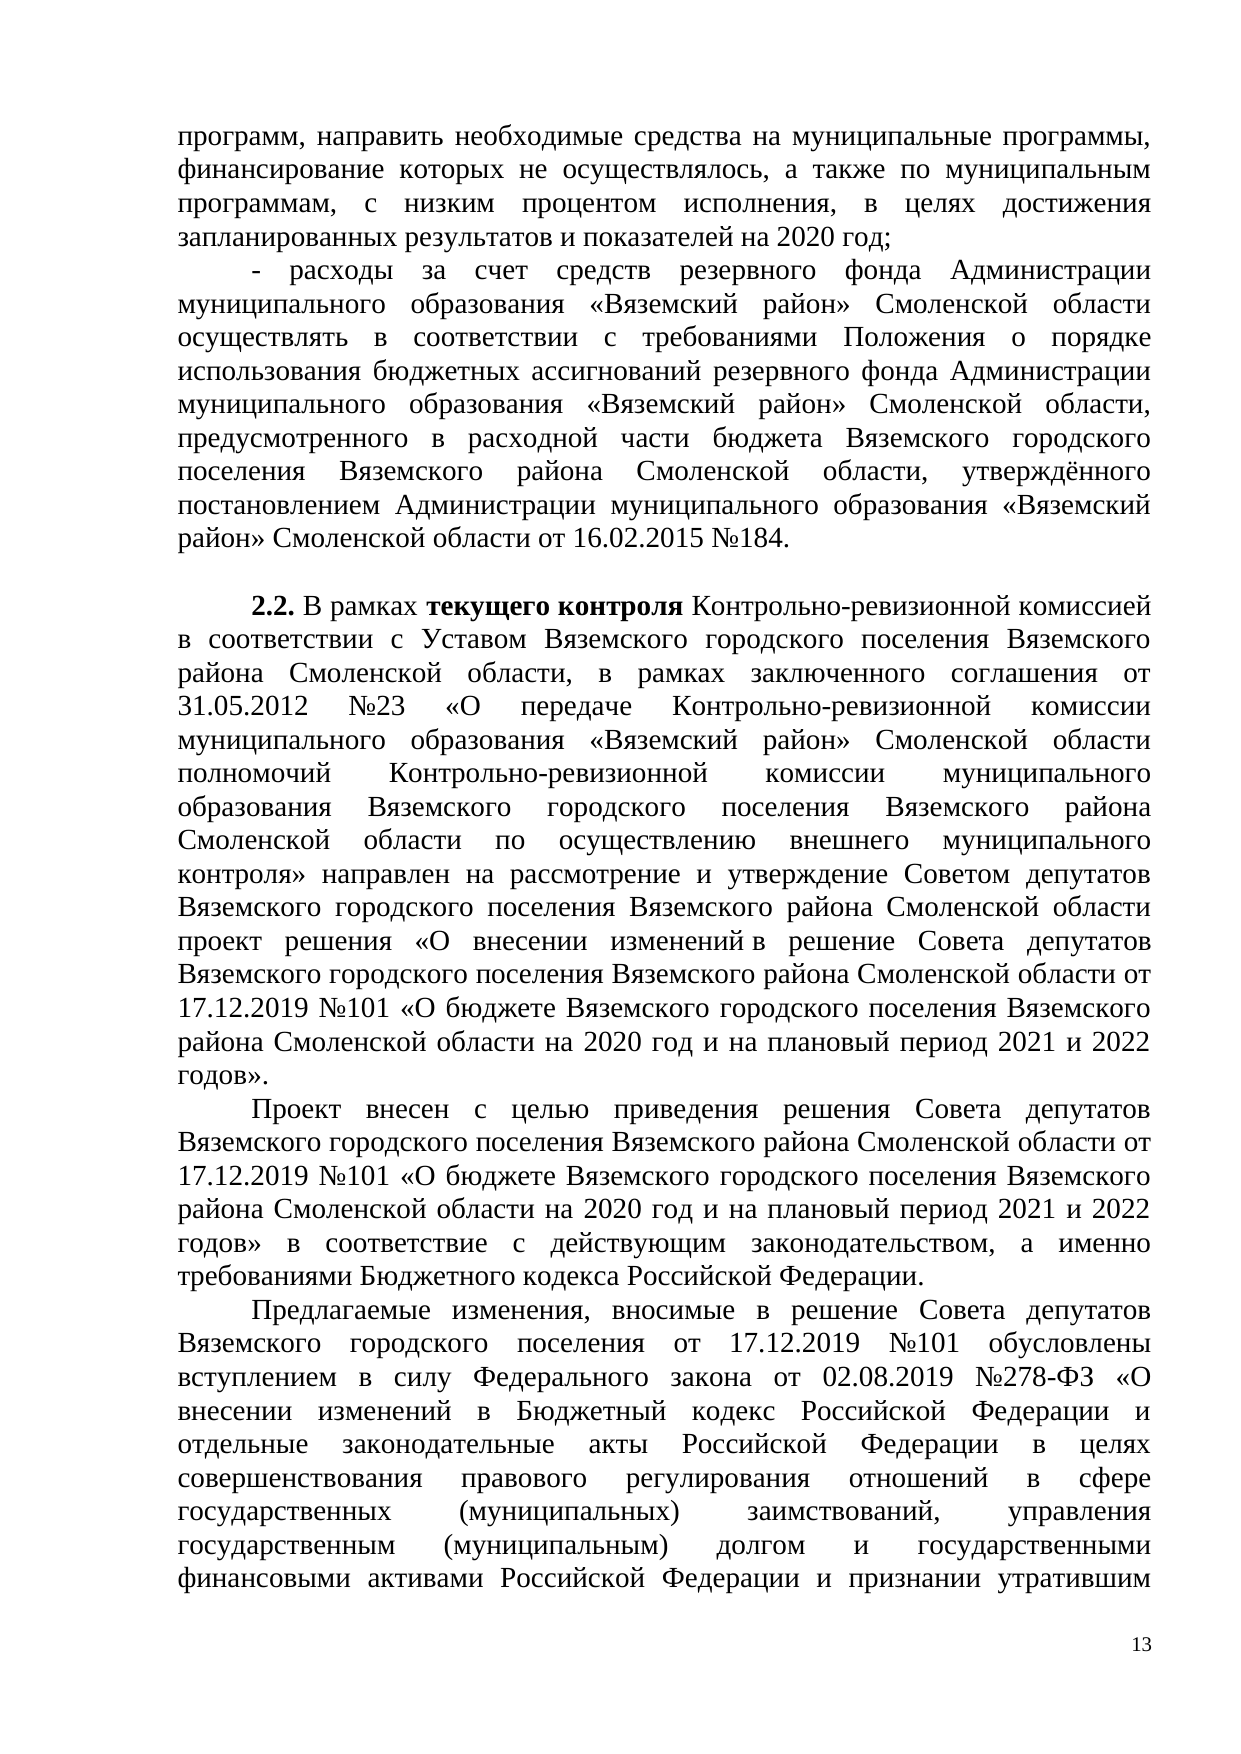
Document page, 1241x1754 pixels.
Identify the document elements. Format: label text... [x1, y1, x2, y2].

text Проект внесен с целью приведения решения Совета депутатов Вяземского городского поселения Вяземского района Смоленской области от 17.12.2019 №101 «О бюджете Вяземского городского поселения Вяземского района Смоленской области на 2020 год и на плановый период 2021 и 2022 годов» в соответствие с действующим законодательством, а именно требованиями Бюджетного кодекса Российской Федерации. [177, 1091, 1152, 1292]
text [177, 1292, 1152, 1594]
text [177, 118, 1152, 252]
text - расходы за счет средств резервного фонда Администрации муниципального образования «Вяземский район» Смоленской области осуществлять в соответствии с требованиями Положения о порядке использования бюджетных ассигнований резервного фонда Администрации муниципального образования «Вяземский район» Смоленской области, предусмотренного в расходной части бюджета Вяземского городского поселения Вяземского района Смоленской области, утверждённого постановлением Администрации муниципального образования «Вяземский район» Смоленской области от 16.02.2015 №184. [177, 252, 1152, 554]
text 2.2. В рамках текущего контроля Контрольно-ревизионной комиссией в соответствии с Уставом Вяземского городского поселения Вяземского района Смоленской области, в рамках заключенного соглашения от 31.05.2012 №23 «О передаче Контрольно-ревизионной комиссии муниципального образования «Вяземский район» Смоленской области полномочий Контрольно-ревизионной комиссии муниципального образования Вяземского городского поселения Вяземского района Смоленской области по осуществлению внешнего муниципального контроля» направлен на рассмотрение и утверждение Советом депутатов Вяземского городского поселения Вяземского района Смоленской области проект решения «О внесении изменений в решение Совета депутатов Вяземского городского поселения Вяземского района Смоленской области от 17.12.2019 №101 «О бюджете Вяземского городского поселения Вяземского района Смоленской области на 2020 год и на плановый период 2021 и 2022 годов». [177, 588, 1152, 1091]
